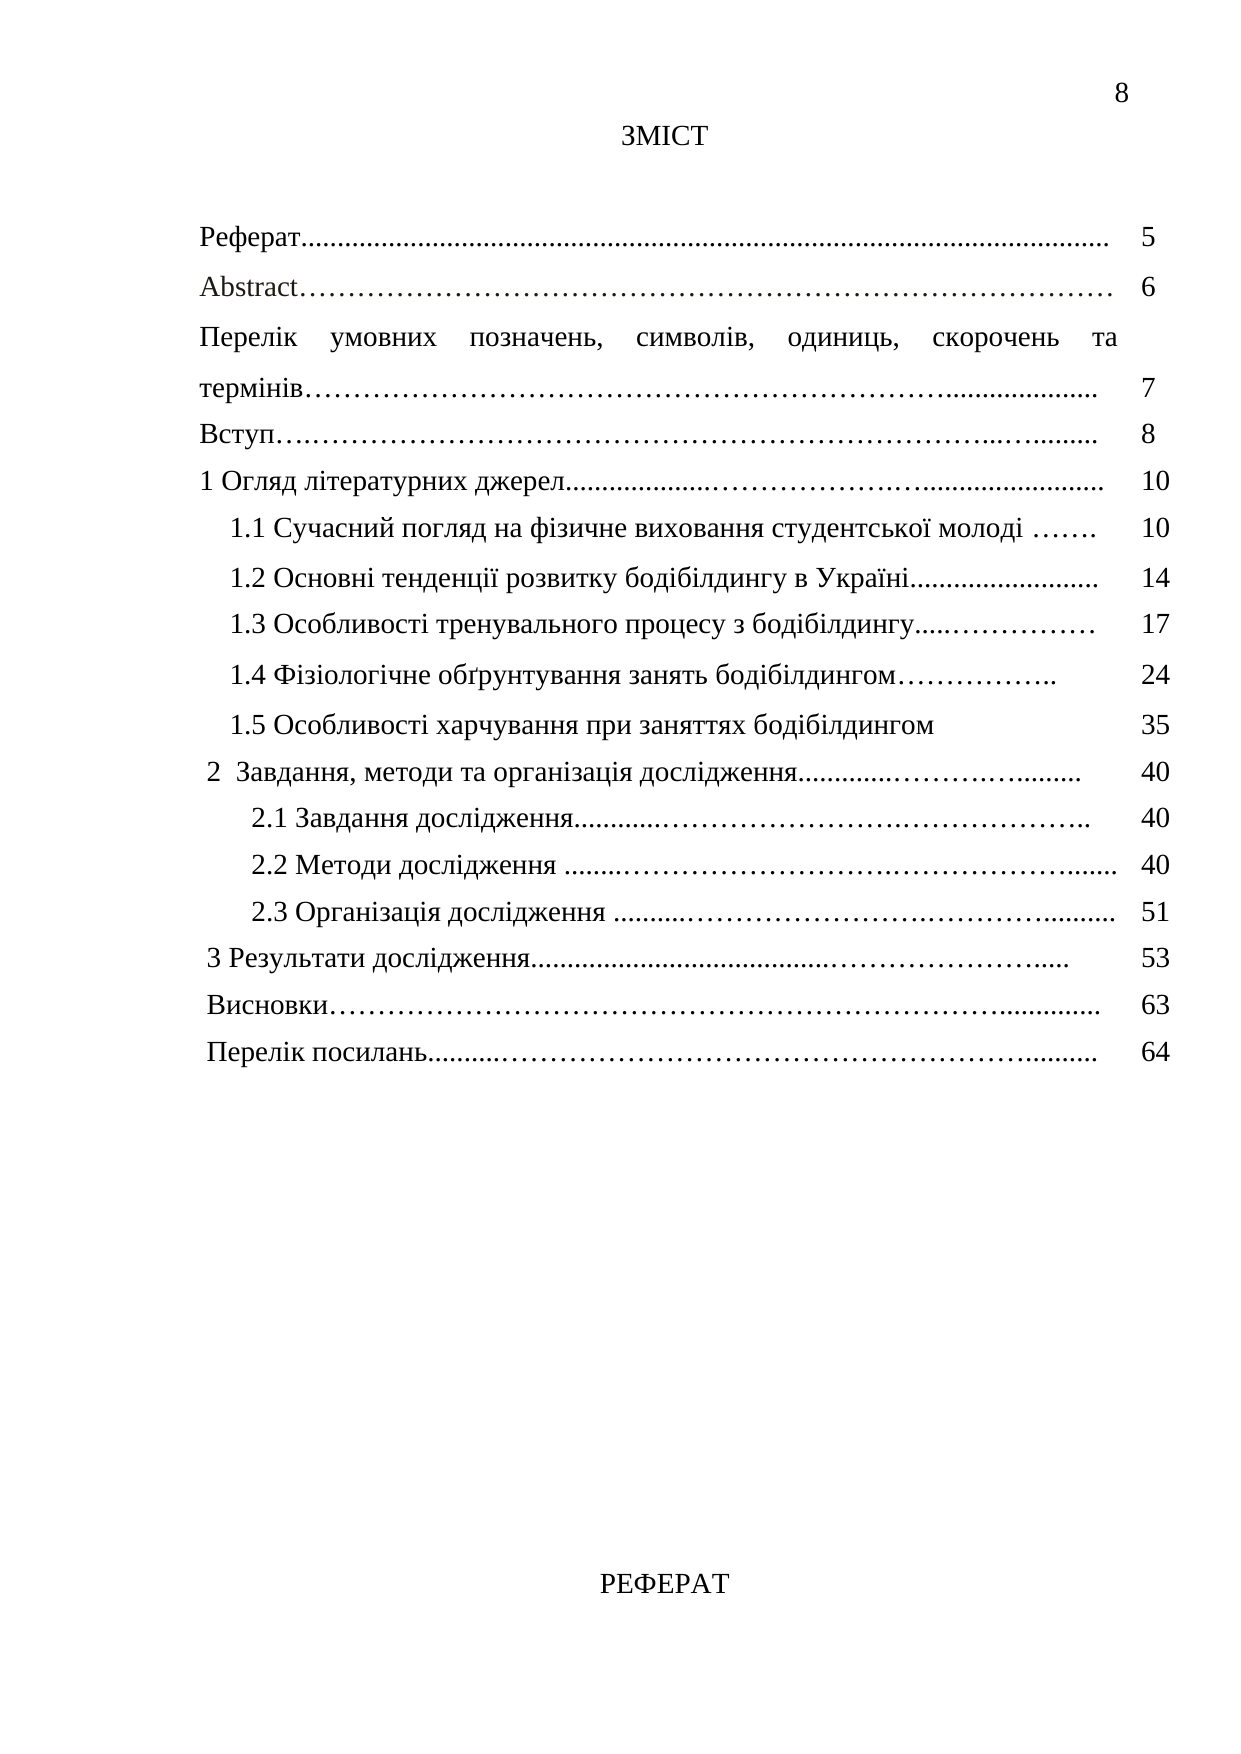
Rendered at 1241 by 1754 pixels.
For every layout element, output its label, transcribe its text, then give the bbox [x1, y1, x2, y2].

table_cell 2.2 Методи дослідження ........……………………….………………....... [188, 847, 1129, 894]
text ЗМІСТ [177, 118, 1152, 152]
table_cell Вступ….……………………………………………………………...…......... [188, 416, 1129, 463]
table_cell 64 [1130, 1034, 1214, 1134]
table_cell 1.1 Сучасний погляд на фізичне виховання студентської молоді ……. 1.2 Основні тенденції розвитку бодібілдингу в Україні.......................... [188, 510, 1129, 607]
table_cell 2 Завдання, методи та організація дослідження.............……….…......... [188, 754, 1129, 801]
table_cell Висновки…………………………………………………………….............. [188, 987, 1129, 1034]
table_cell 3 Результати дослідження.........................................…………………..... [188, 941, 1129, 987]
table_cell 51 [1130, 894, 1214, 941]
table_header Реферат............................................................................................................... abstract………………………………………………………………………… Перелік умовних позначень, символів, одиниць, скорочень та термінів…………………………………………………………..................... [188, 219, 1129, 416]
table_cell 2.1 Завдання дослідження............…………………….……………….. [188, 801, 1129, 847]
table_cell 1.3 Особливості тренувального процесу з бодібілдингу.....…………… 1.4 Фізіологічне обґрунтування занять бодібілдингом…………….. 1.5 Особливості харчування при заняттях бодібілдингом [188, 607, 1129, 754]
table_cell 8 [1130, 416, 1214, 463]
table_cell 40 [1130, 801, 1214, 847]
table_cell 1 Огляд літературних джерел....................……………….…......................... [188, 463, 1129, 510]
table_cell 17 24 35 [1130, 607, 1214, 754]
table_header 5 6 7 [1130, 219, 1214, 416]
table_cell Перелік посилань..........……………………………………………….......... [188, 1034, 1129, 1134]
table_cell 10 [1130, 463, 1214, 510]
table_cell 53 [1130, 941, 1214, 987]
text РЕФЕРАТ [177, 1566, 1152, 1599]
table_cell 10 14 [1130, 510, 1214, 607]
table_cell 40 [1130, 847, 1214, 894]
table_cell 2.3 Організація дослідження ..........…………………….………….......... [188, 894, 1129, 941]
table_cell 63 [1130, 987, 1214, 1034]
table_cell 40 [1130, 754, 1214, 801]
